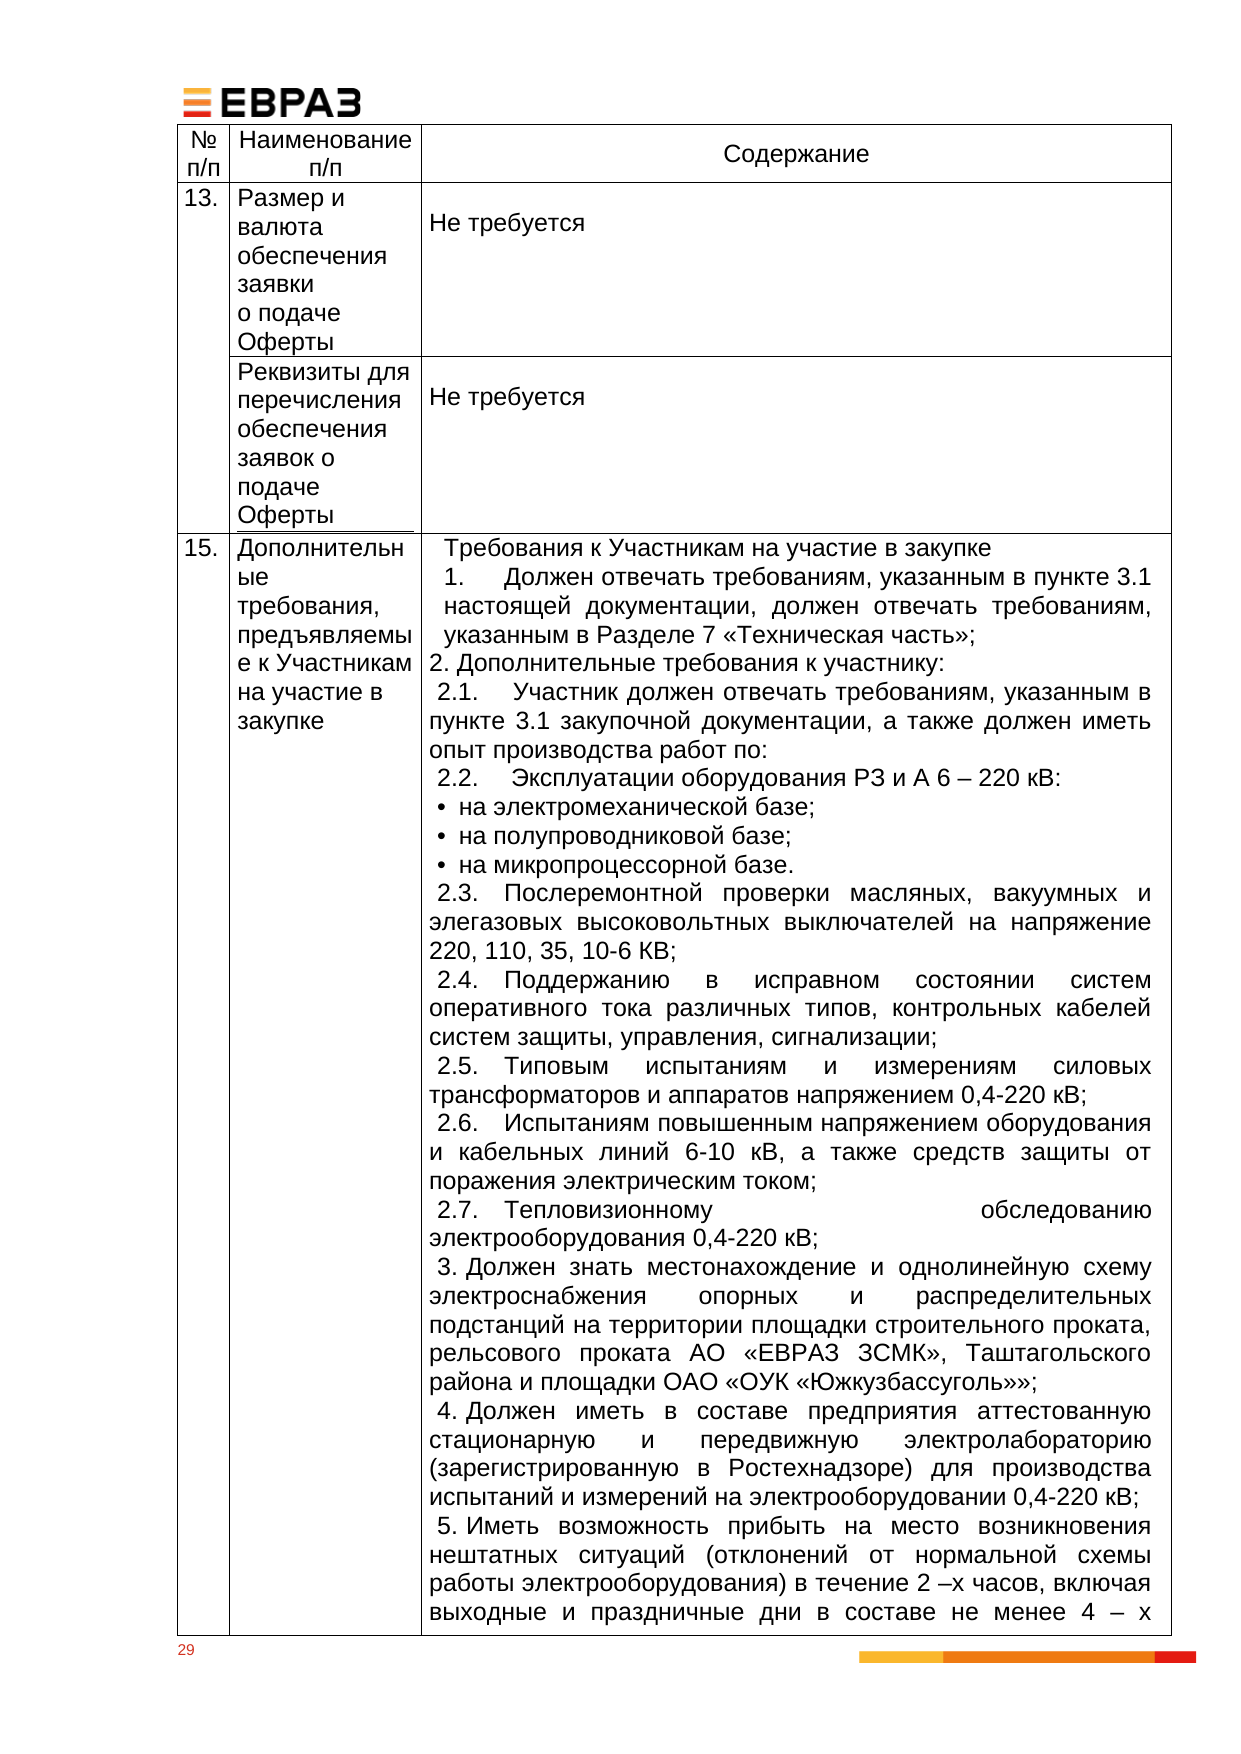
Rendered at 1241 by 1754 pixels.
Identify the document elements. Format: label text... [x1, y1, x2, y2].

picture [857, 1650, 1197, 1663]
table_header Содержание [422, 125, 1171, 182]
table_cell Реквизиты для перечисления обеспечения заявок о подаче Оферты [230, 357, 421, 532]
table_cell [230, 534, 421, 1635]
table_cell Размер и валюта обеспечения заявки о подаче Оферты [230, 183, 421, 356]
table_cell Не требуется [422, 357, 1171, 532]
picture [183, 88, 361, 117]
table_cell [178, 183, 229, 532]
table_header № п/п [178, 125, 229, 182]
table_header Наименование п/п [230, 125, 421, 182]
table_cell [178, 534, 229, 1635]
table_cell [422, 534, 1171, 1635]
table_cell Не требуется [422, 183, 1171, 356]
